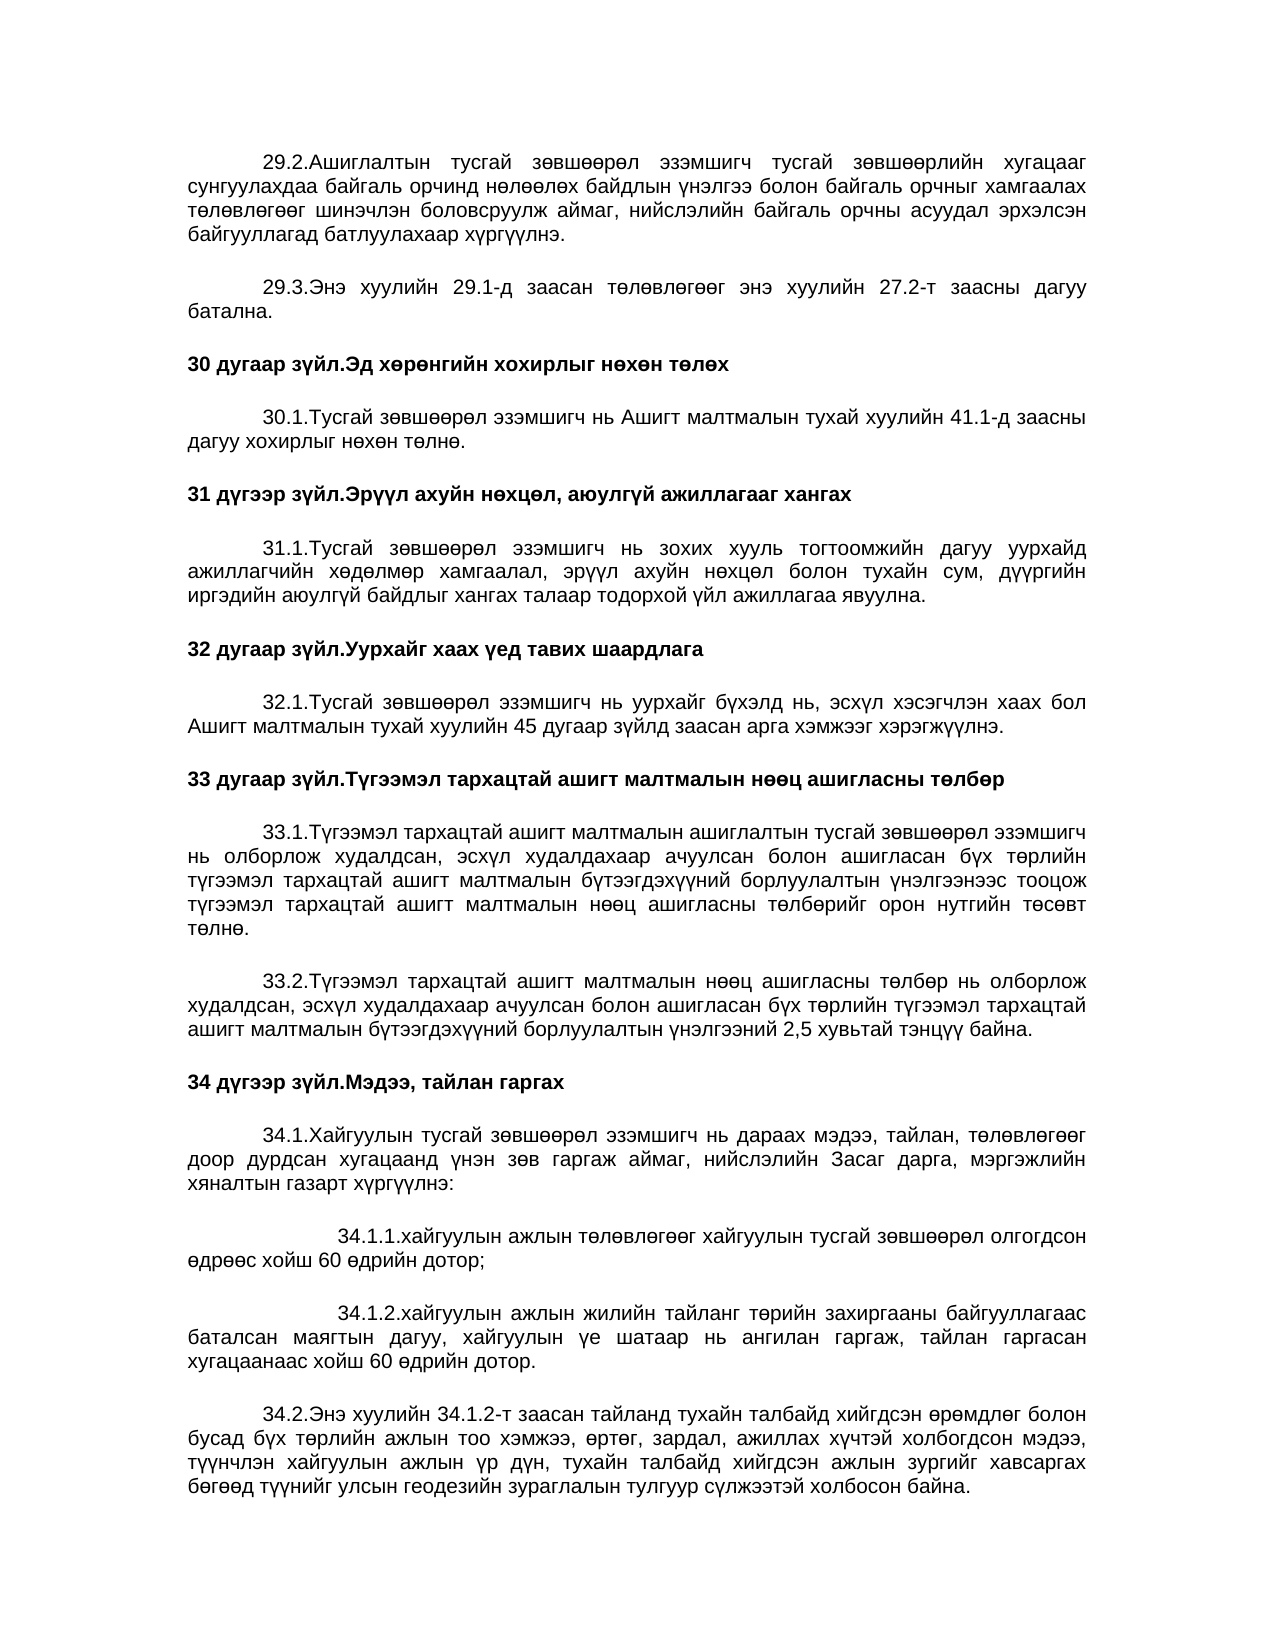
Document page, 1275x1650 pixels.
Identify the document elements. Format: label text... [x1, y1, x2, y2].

text 32 дугаар зүйл.Уурхайг хаах үед тавих шаардлага [187, 636, 1087, 660]
text 31 дүгээр зүйл.Эрүүл ахуйн нөхцөл, аюулгүй ажиллагааг хангах [187, 482, 1087, 506]
text 30 дугаар зүйл.Эд хөрөнгийн хохирлыг нөхөн төлөх [187, 352, 1087, 376]
text 33.2.Түгээмэл тархацтай ашигт малтмалын нөөц ашигласны төлбөр нь олборлож худалдсан, эсхүл худалдахаар ачуулсан болон ашигласан бүх төрлийн түгээмэл тархацтай ашигт малтмалын бүтээгдэхүүний борлуулалтын үнэлгээний 2,5 хувьтай тэнцүү байна. [187, 969, 1087, 1041]
text 33.1.Түгээмэл тархацтай ашигт малтмалын ашиглалтын тусгай зөвшөөрөл эзэмшигч нь олборлож худалдсан, эсхүл худалдахаар ачуулсан болон ашигласан бүх төрлийн түгээмэл тархацтай ашигт малтмалын бүтээгдэхүүний борлуулалтын үнэлгээнээс тооцож түгээмэл тархацтай ашигт малтмалын нөөц ашигласны төлбөрийг орон нутгийн төсөвт төлнө. [187, 820, 1087, 939]
text 32.1.Тусгай зөвшөөрөл эзэмшигч нь уурхайг бүхэлд нь, эсхүл хэсэгчлэн хаах бол Ашигт малтмалын тухай хуулийн 45 дугаар зүйлд заасан арга хэмжээг хэрэгжүүлнэ. [187, 689, 1087, 737]
text 34.2.Энэ хуулийн 34.1.2-т заасан тайланд тухайн талбайд хийгдсэн өрөмдлөг болон бусад бүх төрлийн ажлын тоо хэмжээ, өртөг, зардал, ажиллах хүчтэй холбогдсон мэдээ, түүнчлэн хайгуулын ажлын үр дүн, тухайн талбайд хийгдсэн ажлын зургийг хавсаргах бөгөөд түүнийг улсын геодезийн зураглалын тулгуур сүлжээтэй холбосон байна. [187, 1402, 1087, 1498]
text 34.1.1.хайгуулын ажлын төлөвлөгөөг хайгуулын тусгай зөвшөөрөл олгогдсон өдрөөс хойш 60 өдрийн дотор; [187, 1224, 1087, 1272]
text 33 дугаар зүйл.Түгээмэл тархацтай ашигт малтмалын нөөц ашигласны төлбөр [187, 767, 1087, 791]
text 34.1.Хайгуулын тусгай зөвшөөрөл эзэмшигч нь дараах мэдээ, тайлан, төлөвлөгөөг доор дурдсан хугацаанд үнэн зөв гаргаж аймаг, нийслэлийн Засаг дарга, мэргэжлийн хяналтын газарт хүргүүлнэ: [187, 1123, 1087, 1195]
text 34 дүгээр зүйл.Мэдээ, тайлан гаргах [187, 1070, 1087, 1094]
text 34.1.2.хайгуулын ажлын жилийн тайланг төрийн захиргааны байгууллагаас баталсан маягтын дагуу, хайгуулын үе шатаар нь ангилан гаргаж, тайлан гаргасан хугацаанаас хойш 60 өдрийн дотор. [187, 1301, 1087, 1373]
text 29.3.Энэ хуулийн 29.1-д заасан төлөвлөгөөг энэ хуулийн 27.2-т заасны дагуу батална. [187, 275, 1087, 323]
text 30.1.Тусгай зөвшөөрөл эзэмшигч нь Ашигт малтмалын тухай хуулийн 41.1-д заасны дагуу хохирлыг нөхөн төлнө. [187, 405, 1087, 453]
text 29.2.Ашиглалтын тусгай зөвшөөрөл эзэмшигч тусгай зөвшөөрлийн хугацааг сунгуулахдаа байгаль орчинд нөлөөлөх байдлын үнэлгээ болон байгаль орчныг хамгаалах төлөвлөгөөг шинэчлэн боловсруулж аймаг, нийслэлийн байгаль орчны асуудал эрхэлсэн байгууллагад батлуулахаар хүргүүлнэ. [187, 150, 1087, 246]
text 31.1.Тусгай зөвшөөрөл эзэмшигч нь зохих хууль тогтоомжийн дагуу уурхайд ажиллагчийн хөдөлмөр хамгаалал, эрүүл ахуйн нөхцөл болон тухайн сум, дүүргийн иргэдийн аюулгүй байдлыг хангах талаар тодорхой үйл ажиллагаа явуулна. [187, 535, 1087, 607]
